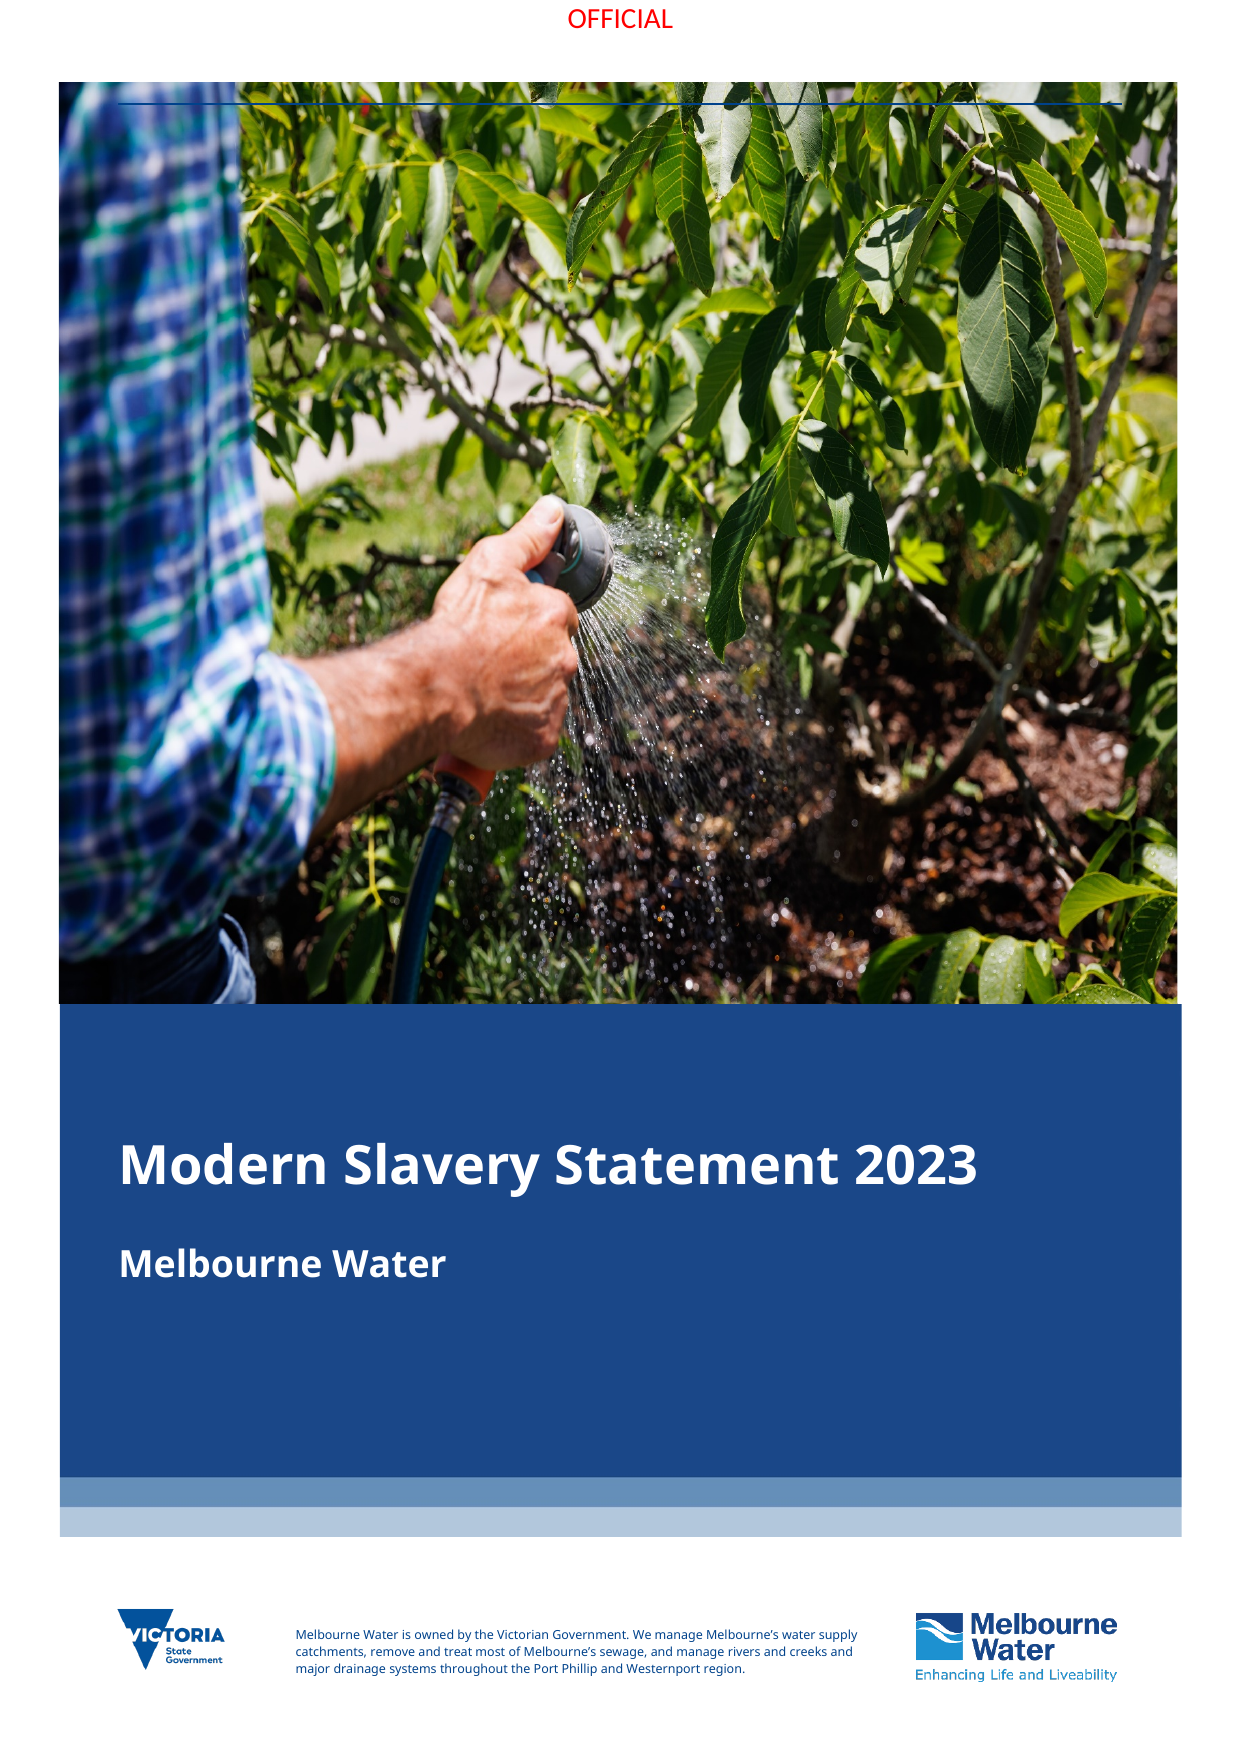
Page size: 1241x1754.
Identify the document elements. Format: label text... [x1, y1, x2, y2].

title Modern Slavery Statement 2023 [118, 1126, 1122, 1200]
subtitle Melbourne Water [118, 1238, 1122, 1289]
picture [58, 82, 1182, 1537]
picture [915, 1612, 1241, 1682]
picture [113, 1604, 239, 1675]
